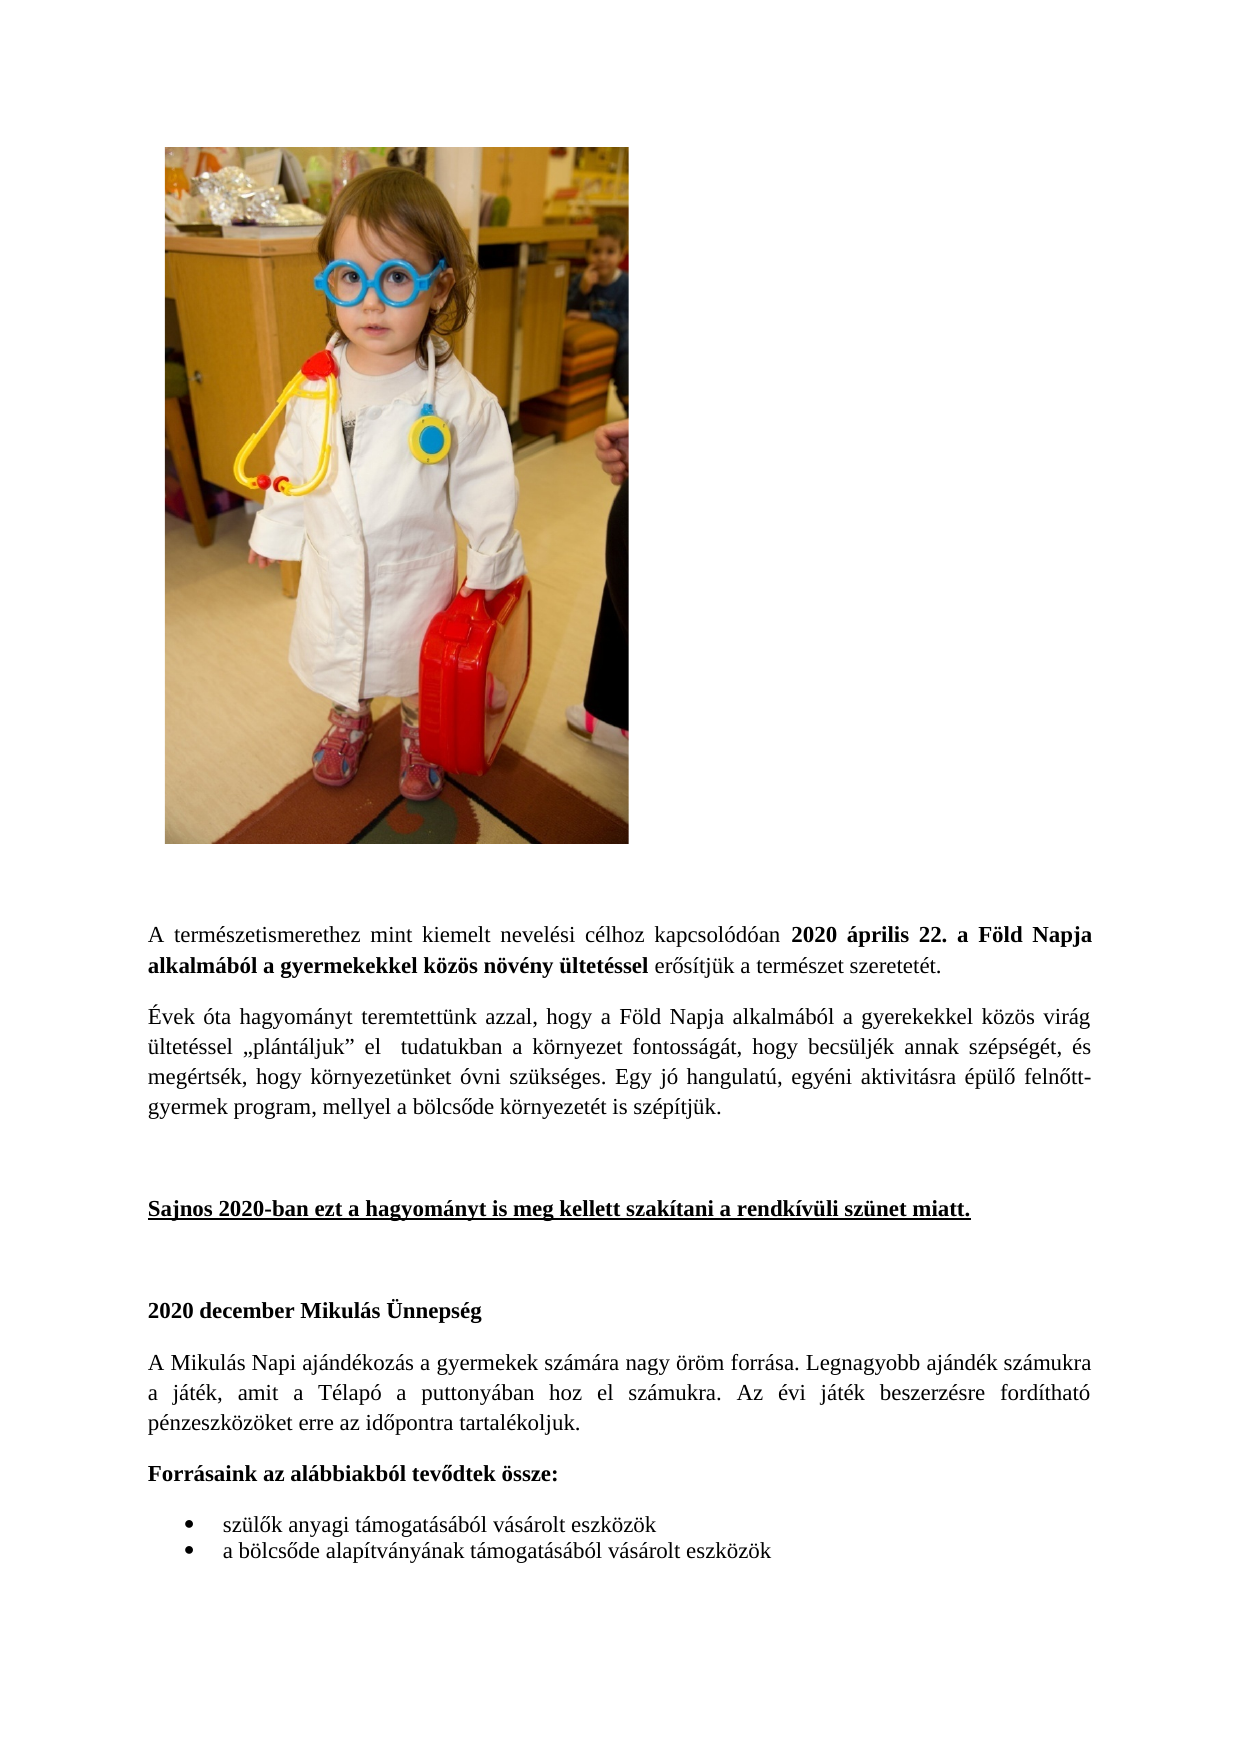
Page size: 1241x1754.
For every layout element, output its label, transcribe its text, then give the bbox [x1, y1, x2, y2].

text A Mikulás Napi ajándékozás a gyermekek számára nagy öröm forrása. Legnagyobb ajándék számukra a játék, amit a Télapó a puttonyában hoz el számukra. Az évi játék beszerzésre fordítható pénzeszközöket erre az időpontra tartalékoljuk. [148, 1349, 1093, 1435]
picture [164, 147, 629, 844]
list szülők anyagi támogatásából vásárolt eszközök [185, 1511, 1093, 1537]
text Forrásaink az alábbiakból tevődtek össze: [148, 1460, 1093, 1486]
text 2020 december Mikulás Ünnepség [148, 1298, 1093, 1324]
text A természetismerethez mint kiemelt nevelési célhoz kapcsolódóan 2020 április 22. a Föld Napja alkalmából a gyermekekkel közös növény ültetéssel erősítjük a természet szeretetét. [148, 922, 1093, 978]
text Sajnos 2020-ban ezt a hagyományt is meg kellett szakítani a rendkívüli szünet miatt. [148, 1196, 1093, 1222]
list a bölcsőde alapítványának támogatásából vásárolt eszközök [185, 1537, 1093, 1564]
text Évek óta hagyományt teremtettünk azzal, hogy a Föld Napja alkalmából a gyerekekkel közös virág ültetéssel „plántáljuk” el tudatukban a környezet fontosságát, hogy becsüljék annak szépségét, és megértsék, hogy környezetünket óvni szükséges. Egy jó hangulatú, egyéni aktivitásra épülő felnőtt-gyermek program, mellyel a bölcsőde környezetét is szépítjük. [148, 1003, 1093, 1120]
